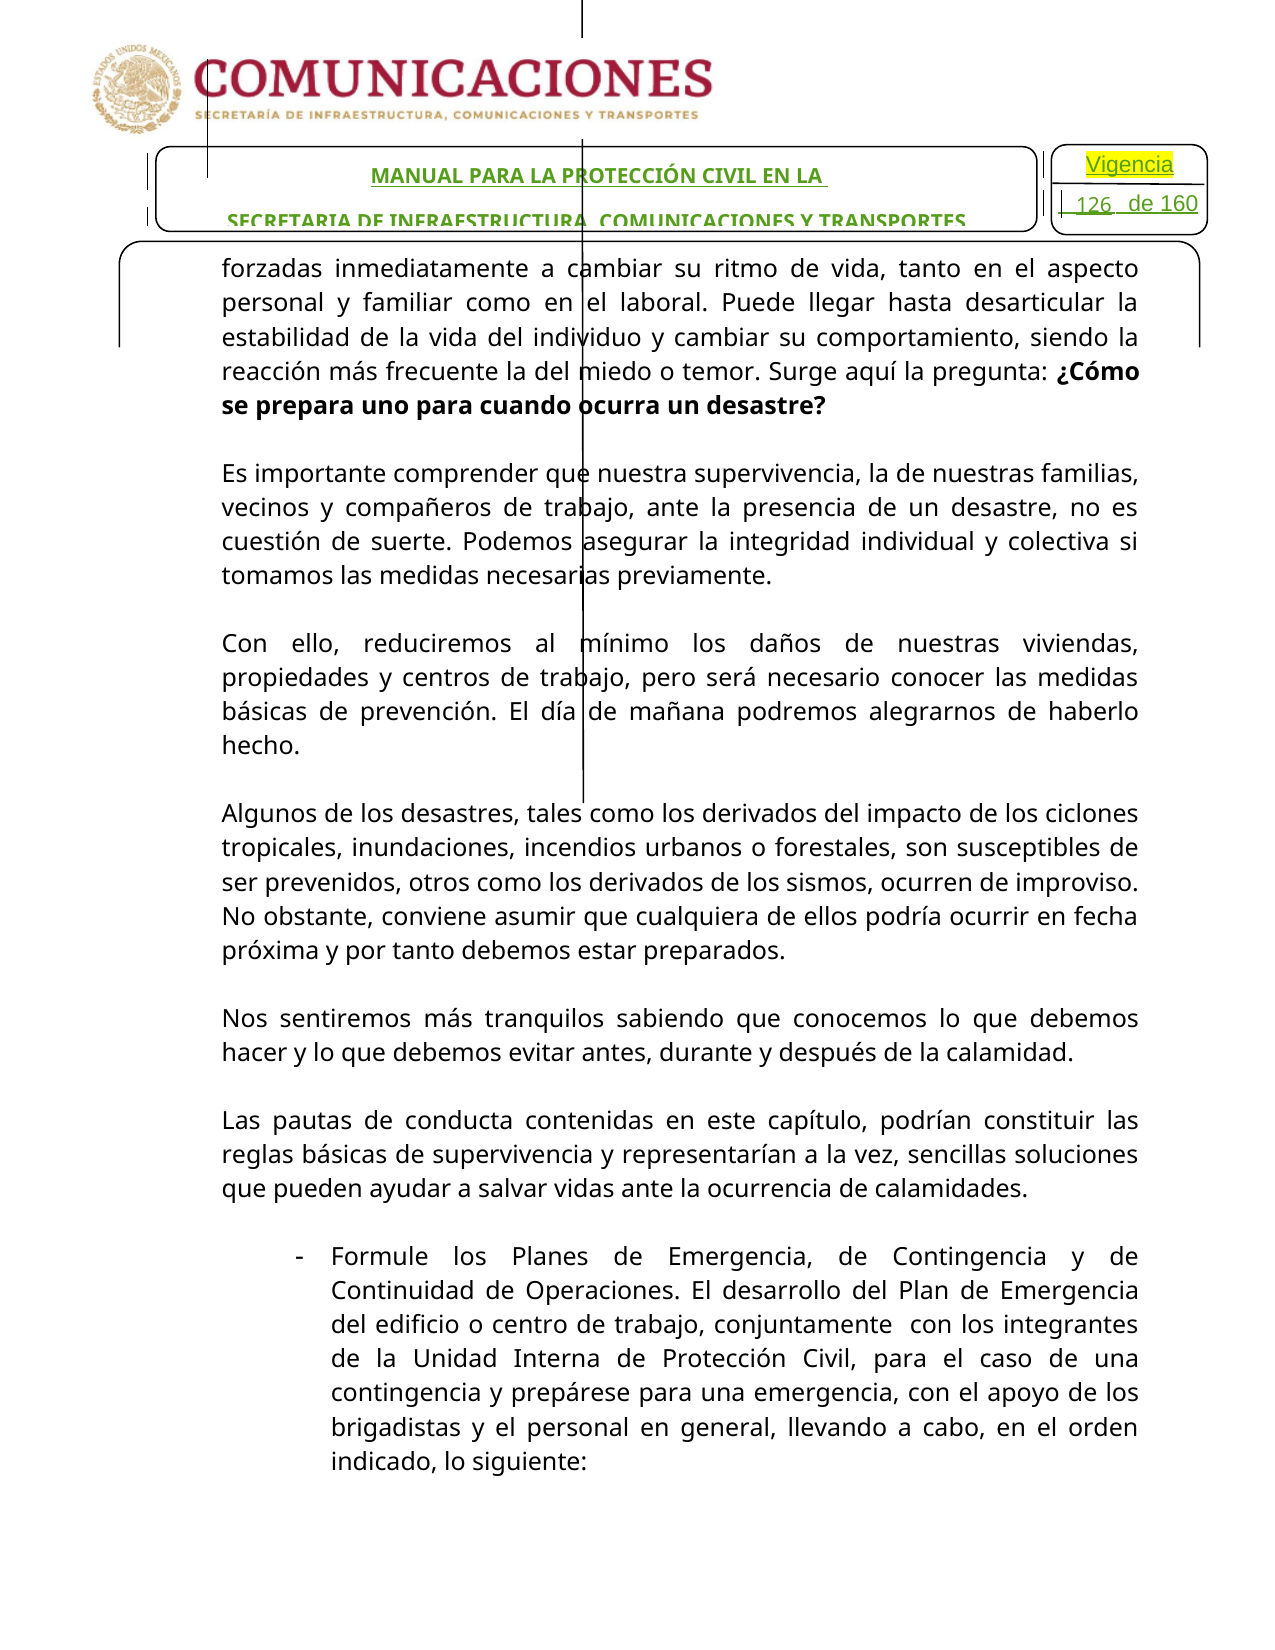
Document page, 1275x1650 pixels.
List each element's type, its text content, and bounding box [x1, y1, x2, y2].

text Con ello, reduciremos al mínimo los daños de nuestras viviendas, propiedades y centros de trabajo, pero será necesario conocer las medidas básicas de prevención. El día de mañana podremos alegrarnos de haberlo hecho. [221, 626, 1140, 762]
text Nos sentiremos más tranquilos sabiendo que conocemos lo que debemos hacer y lo que debemos evitar antes, durante y después de la calamidad. [221, 1000, 1140, 1068]
list Formule los Planes de Emergencia, de Contingencia y de Continuidad de Operaciones. El desarrollo del Plan de Emergencia del edificio o centro de trabajo, conjuntamente con los integrantes de la Unidad Interna de Protección Civil, para el caso de una contingencia y prepárese para una emergencia, con el apoyo de los brigadistas y el personal en general, llevando a cabo, en el orden indicado, lo siguiente: [295, 1239, 1140, 1477]
picture [89, 38, 720, 139]
text Las pautas de conducta contenidas en este capítulo, podrían constituir las reglas básicas de supervivencia y representarían a la vez, sencillas soluciones que pueden ayudar a salvar vidas ante la ocurrencia de calamidades. [221, 1103, 1140, 1205]
text Algunos de los desastres, tales como los derivados del impacto de los ciclones tropicales, inundaciones, incendios urbanos o forestales, son susceptibles de ser prevenidos, otros como los derivados de los sismos, ocurren de improviso. No obstante, conviene asumir que cualquiera de ellos podría ocurrir en fecha próxima y por tanto debemos estar preparados. [221, 796, 1140, 966]
text Es importante comprender que nuestra supervivencia, la de nuestras familias, vecinos y compañeros de trabajo, ante la presencia de un desastre, no es cuestión de suerte. Podemos asegurar la integridad individual y colectiva si tomamos las medidas necesarias previamente. [221, 455, 1140, 592]
